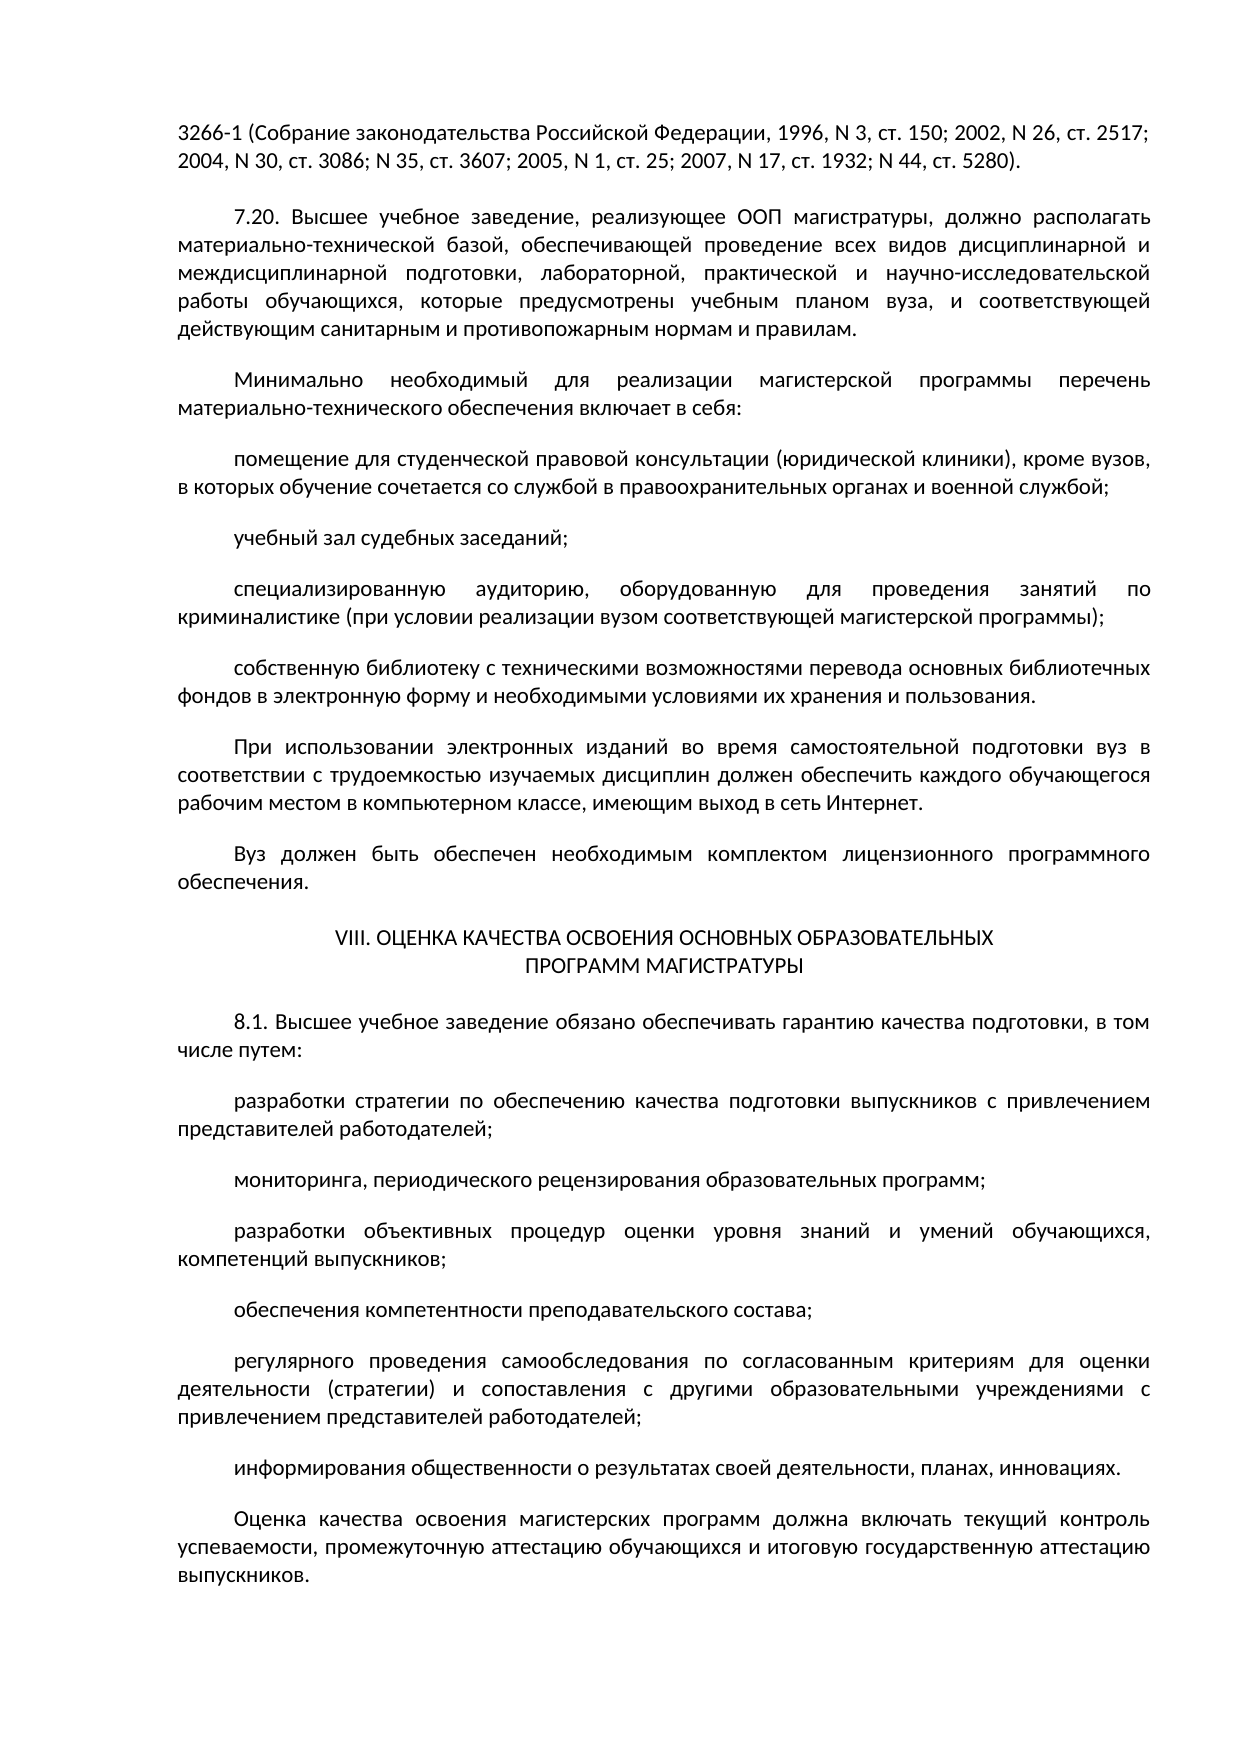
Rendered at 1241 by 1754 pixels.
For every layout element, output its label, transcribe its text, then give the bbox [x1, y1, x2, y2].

text учебный зал судебных заседаний; [177, 523, 1152, 551]
text ПРОГРАММ МАГИСТРАТУРЫ [177, 951, 1152, 979]
text Оценка качества освоения магистерских программ должна включать текущий контроль успеваемости, промежуточную аттестацию обучающихся и итоговую государственную аттестацию выпускников. [177, 1504, 1152, 1588]
text специализированную аудиторию, оборудованную для проведения занятий по криминалистике (при условии реализации вузом соответствующей магистерской программы); [177, 574, 1152, 630]
text помещение для студенческой правовой консультации (юридической клиники), кроме вузов, в которых обучение сочетается со службой в правоохранительных органах и военной службой; [177, 444, 1152, 500]
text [177, 118, 1152, 174]
text разработки объективных процедур оценки уровня знаний и умений обучающихся, компетенций выпускников; [177, 1216, 1152, 1272]
text обеспечения компетентности преподавательского состава; [177, 1295, 1152, 1323]
text Вуз должен быть обеспечен необходимым комплектом лицензионного программного обеспечения. [177, 839, 1152, 895]
text собственную библиотеку с техническими возможностями перевода основных библиотечных фондов в электронную форму и необходимыми условиями их хранения и пользования. [177, 653, 1152, 709]
text При использовании электронных изданий во время самостоятельной подготовки вуз в соответствии с трудоемкостью изучаемых дисциплин должен обеспечить каждого обучающегося рабочим местом в компьютерном классе, имеющим выход в сеть Интернет. [177, 732, 1152, 816]
text информирования общественности о результатах своей деятельности, планах, инновациях. [177, 1453, 1152, 1481]
text Минимально необходимый для реализации магистерской программы перечень материально-технического обеспечения включает в себя: [177, 365, 1152, 421]
text 7.20. Высшее учебное заведение, реализующее ООП магистратуры, должно располагать материально-технической базой, обеспечивающей проведение всех видов дисциплинарной и междисциплинарной подготовки, лабораторной, практической и научно-исследовательской работы обучающихся, которые предусмотрены учебным планом вуза, и соответствующей действующим санитарным и противопожарным нормам и правилам. [177, 202, 1152, 342]
text регулярного проведения самообследования по согласованным критериям для оценки деятельности (стратегии) и сопоставления с другими образовательными учреждениями с привлечением представителей работодателей; [177, 1346, 1152, 1430]
text 8.1. Высшее учебное заведение обязано обеспечивать гарантию качества подготовки, в том числе путем: [177, 1007, 1152, 1063]
text разработки стратегии по обеспечению качества подготовки выпускников с привлечением представителей работодателей; [177, 1086, 1152, 1142]
text VIII. ОЦЕНКА КАЧЕСТВА ОСВОЕНИЯ ОСНОВНЫХ ОБРАЗОВАТЕЛЬНЫХ [177, 923, 1152, 951]
text мониторинга, периодического рецензирования образовательных программ; [177, 1165, 1152, 1193]
